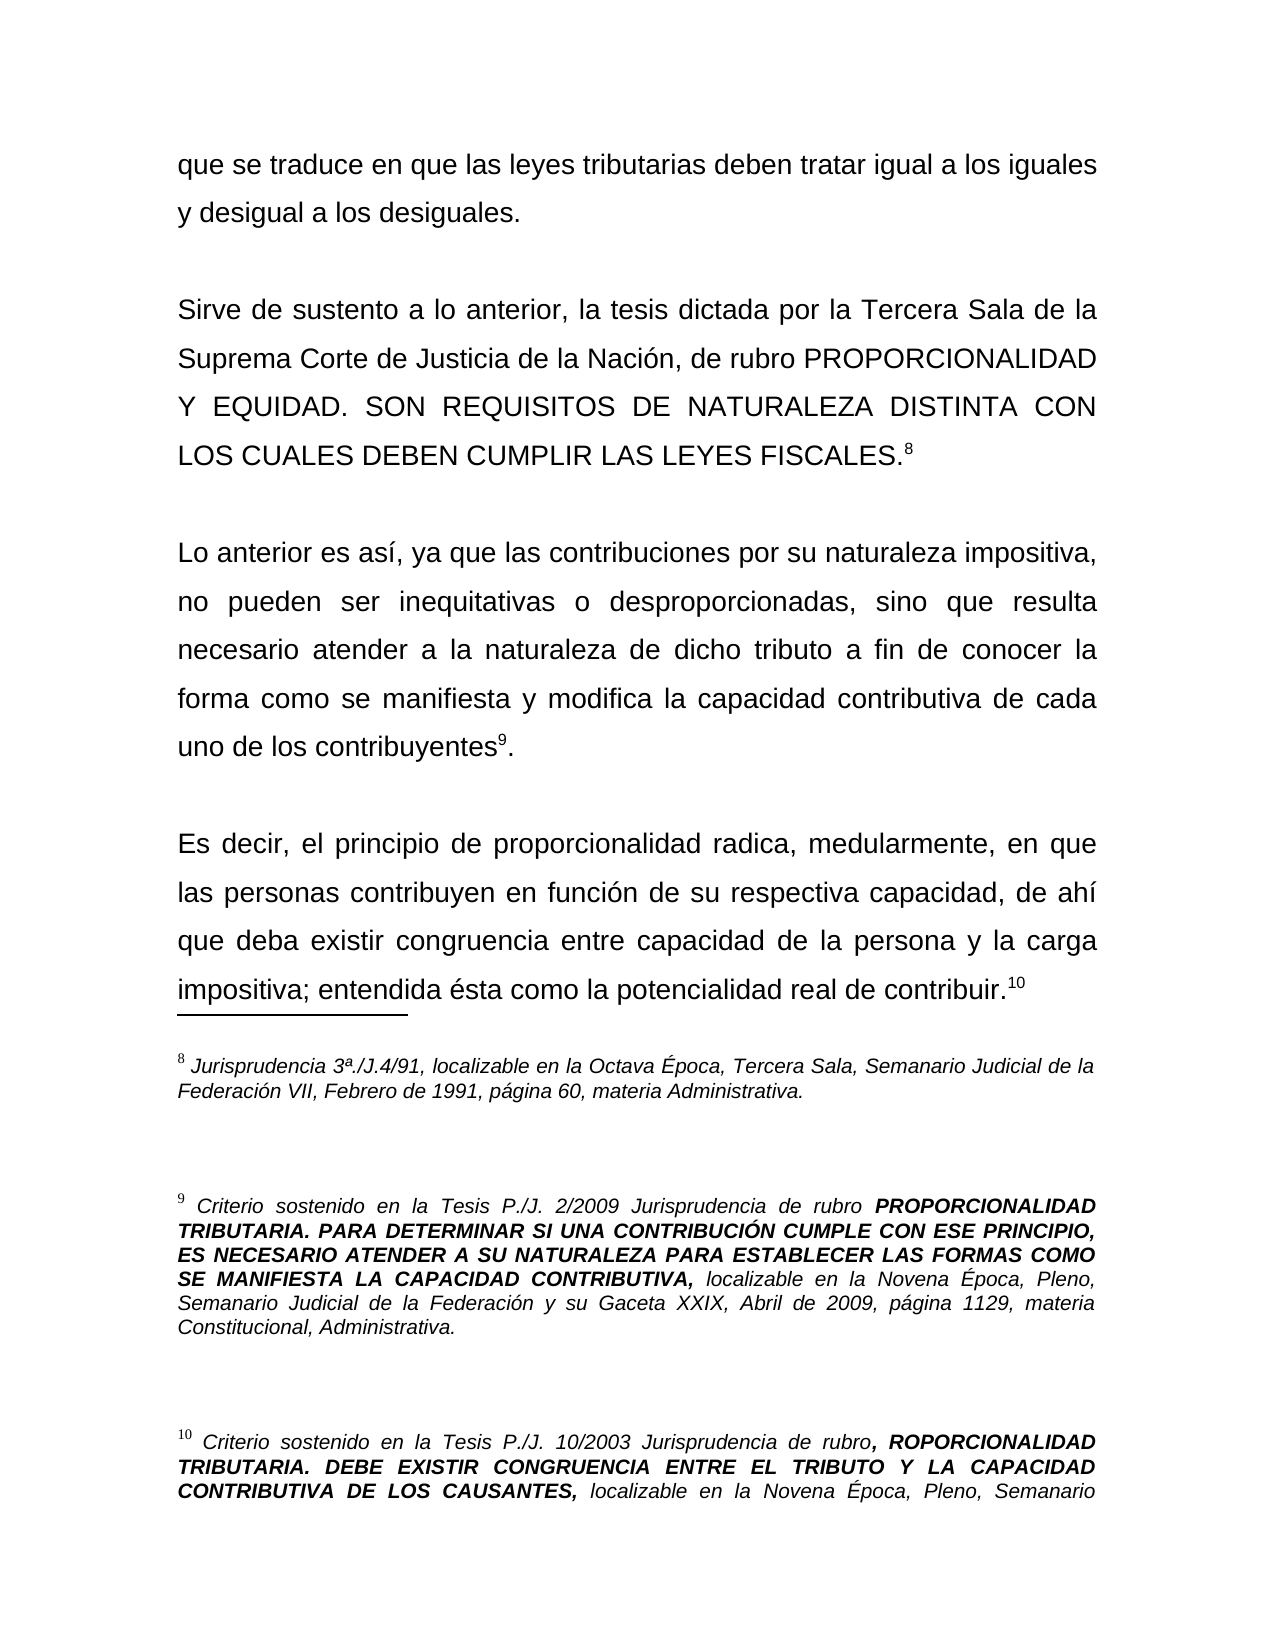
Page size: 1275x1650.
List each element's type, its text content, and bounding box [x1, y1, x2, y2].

text Es decir, el principio de proporcionalidad radica, medularmente, en que las personas contribuyen en función de su respectiva capacidad, de ahí que deba existir congruencia entre capacidad de la persona y la carga impositiva; entendida ésta como la potencialidad real de contribuir. [177, 827, 1098, 1005]
text Lo anterior es así, ya que las contribuciones por su naturaleza impositiva, no pueden ser inequitativas o desproporcionadas, sino que resulta necesario atender a la naturaleza de dicho tributo a fin de conocer la forma como se manifiesta y modifica la capacidad contributiva de cada uno de los contribuyentes. [177, 536, 1098, 762]
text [177, 148, 1098, 228]
text Sirve de sustento a lo anterior, la tesis dictada por la Tercera Sala de la Suprema Corte de Justicia de la Nación, de rubro PROPORCIONALIDAD Y EQUIDAD. SON REQUISITOS DE NATURALEZA DISTINTA CON LOS CUALES DEBEN CUMPLIR LAS LEYES FISCALES. [177, 293, 1098, 471]
